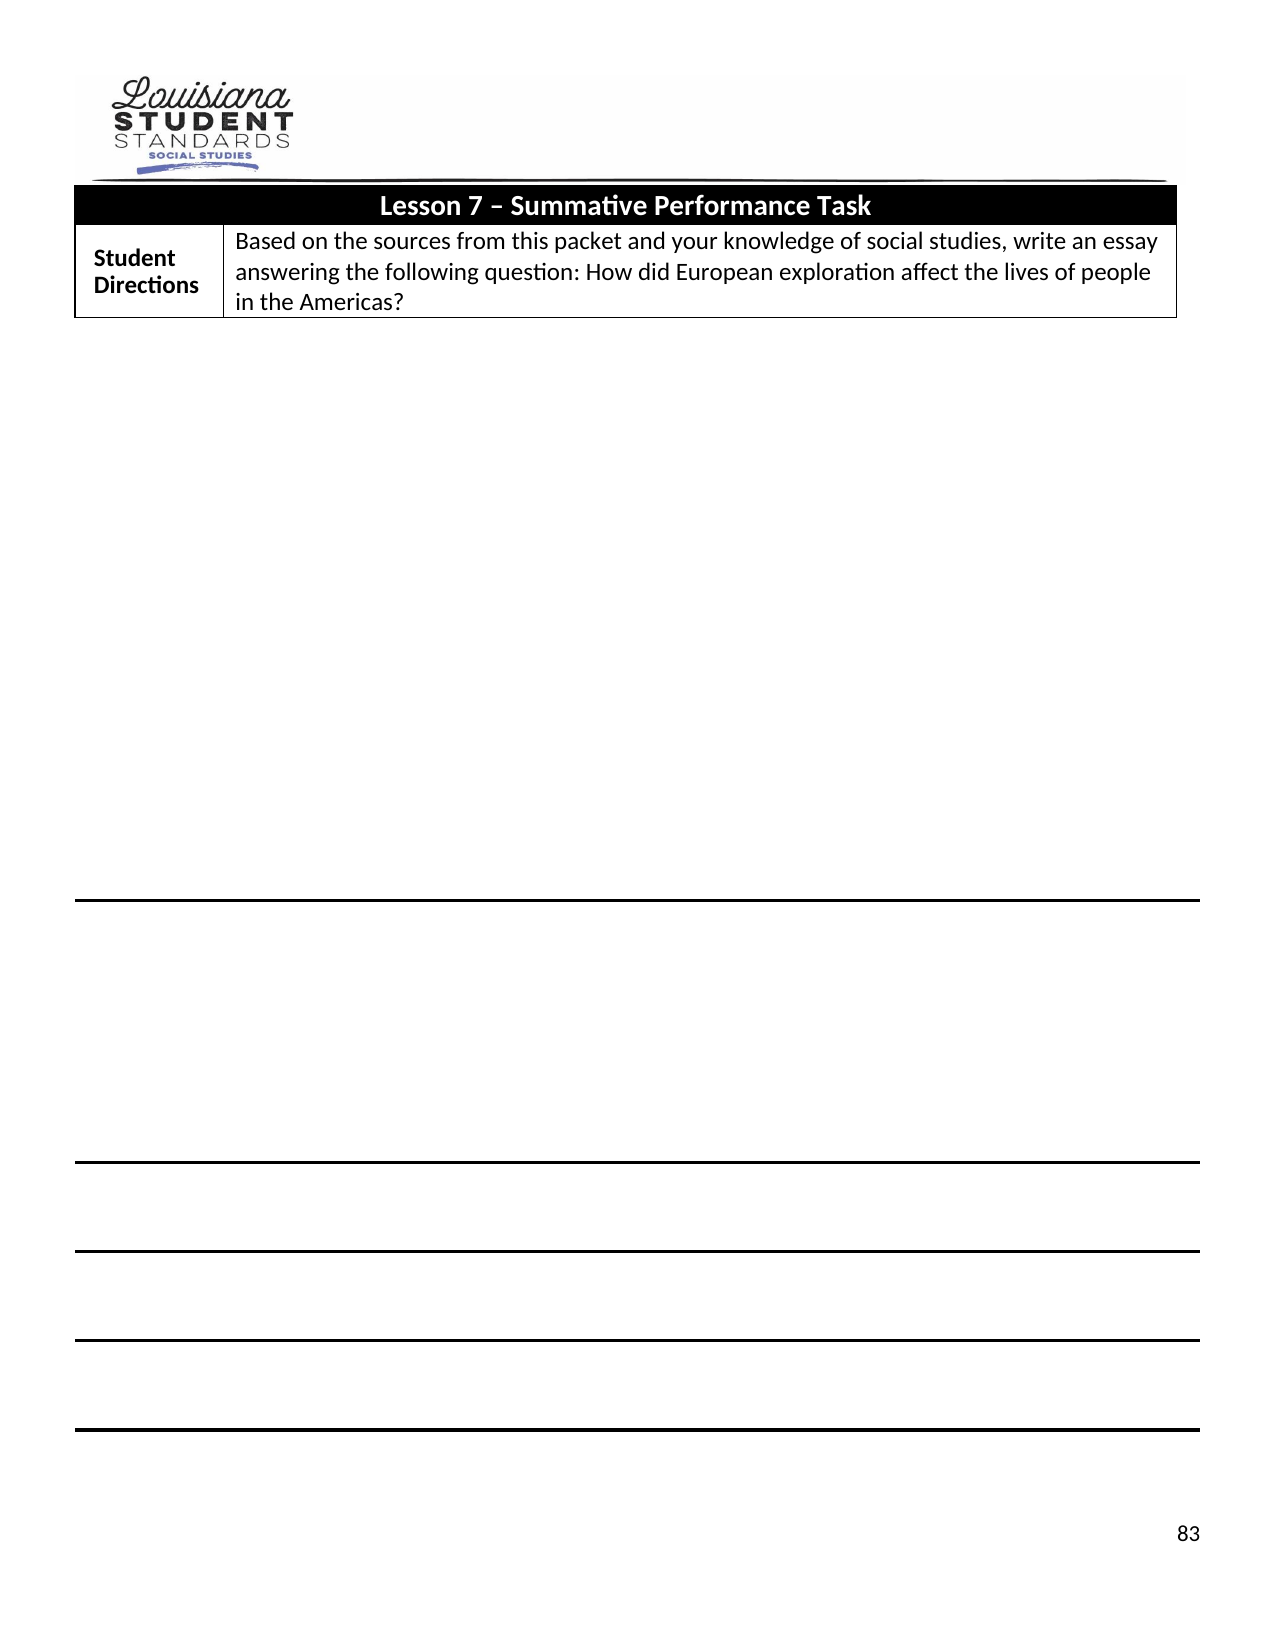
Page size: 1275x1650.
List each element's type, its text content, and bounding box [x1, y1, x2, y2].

table_cell Student Directions [76, 225, 223, 317]
table_header Lesson 7 – Summative Performance Task [76, 186, 1176, 224]
table_cell Based on the sources from this packet and your knowledge of social studies, write an essay answering the following question: How did European exploration affect the lives of people in the Americas? [224, 225, 1176, 317]
picture [75, 75, 1186, 185]
